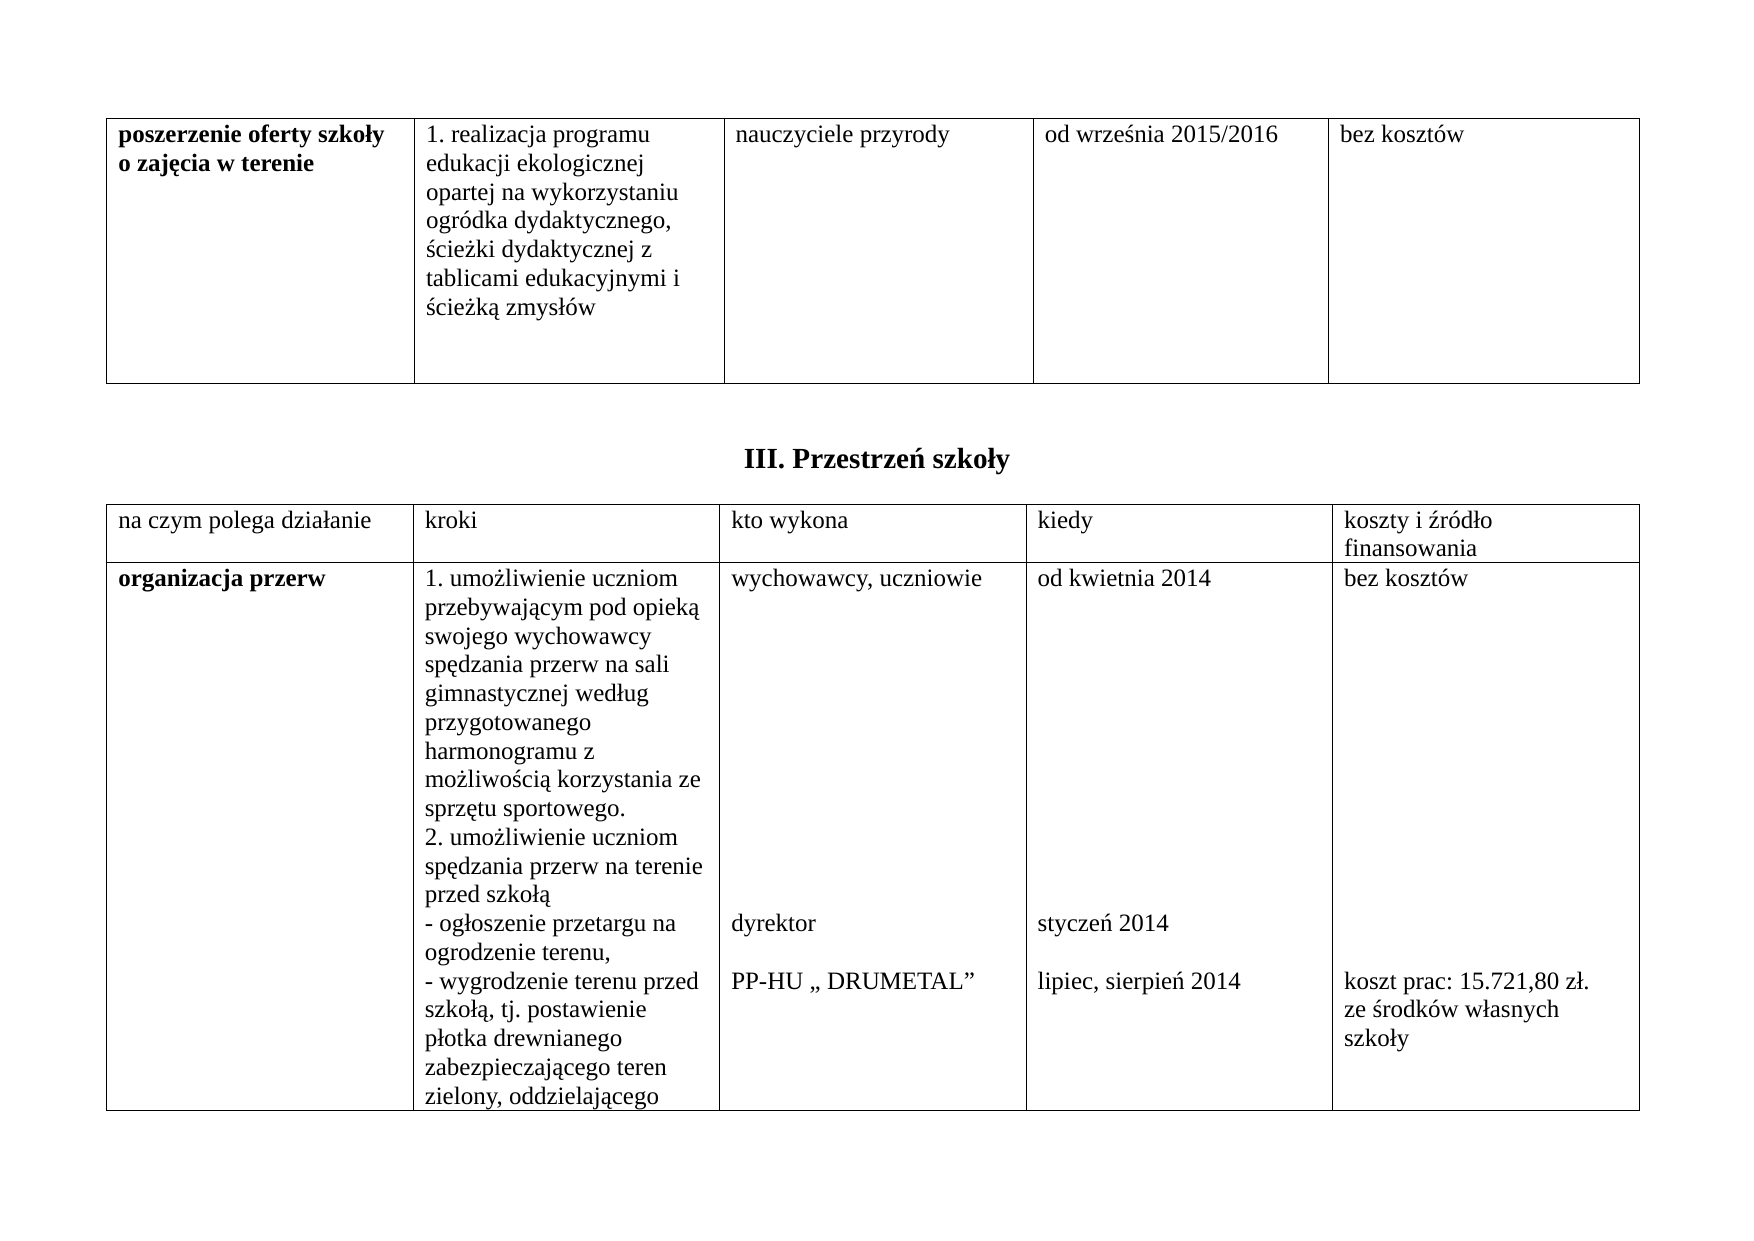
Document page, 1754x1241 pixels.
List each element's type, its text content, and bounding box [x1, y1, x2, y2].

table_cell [414, 563, 719, 1109]
table_cell nauczyciele przyrody [725, 119, 1033, 383]
table_cell 1. realizacja programu edukacji ekologicznej opartej na wykorzystaniu ogródka dydaktycznego, ścieżki dydaktycznej z tablicami edukacyjnymi i ścieżką zmysłów [415, 119, 724, 383]
table_header kiedy [1027, 505, 1332, 562]
table_cell poszerzenie oferty szkoły o zajęcia w terenie [107, 119, 414, 383]
table_header koszty i źródło finansowania [1333, 505, 1639, 562]
table_header kroki [414, 505, 719, 562]
table_header na czym polega działanie [107, 505, 413, 562]
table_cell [720, 563, 1026, 1109]
table_cell bez kosztów [1329, 119, 1639, 383]
table_cell od września 2015/2016 [1034, 119, 1328, 383]
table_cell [1333, 563, 1639, 1109]
table_cell organizacja przerw [107, 563, 413, 1109]
text III. Przestrzeń szkoły [118, 441, 1636, 475]
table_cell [1027, 563, 1332, 1109]
table_header kto wykona [720, 505, 1026, 562]
